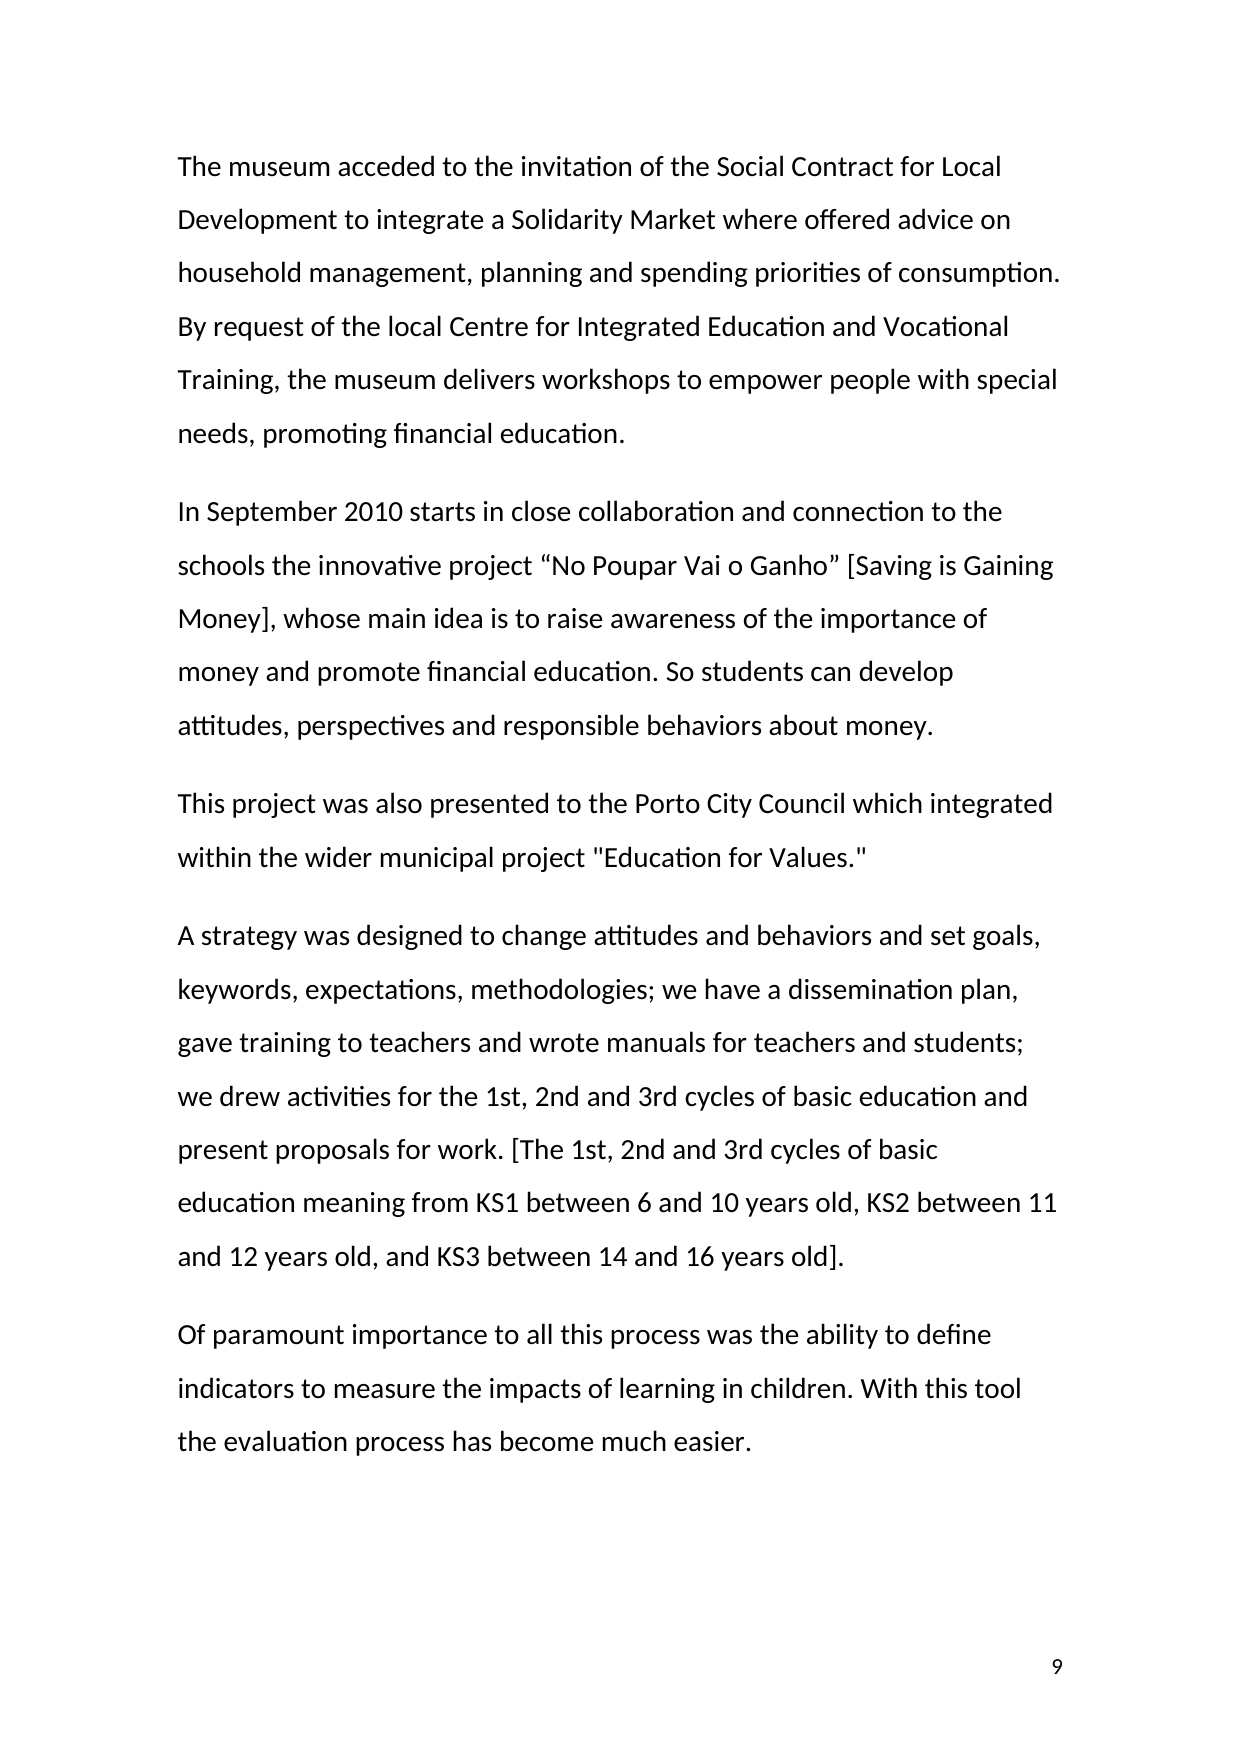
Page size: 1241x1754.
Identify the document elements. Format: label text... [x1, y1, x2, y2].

text The museum acceded to the invitation of the Social Contract for Local Development to integrate a Solidarity Market where offered advice on household management, planning and spending priorities of consumption. By request of the local Centre for Integrated Education and Vocational Training, the museum delivers workshops to empower people with special needs, promoting financial education. [177, 148, 1063, 450]
text A strategy was designed to change attitudes and behaviors and set goals, keywords, expectations, methodologies; we have a dissemination plan, gave training to teachers and wrote manuals for teachers and students; we drew activities for the 1st, 2nd and 3rd cycles of basic education and present proposals for work. [The 1st, 2nd and 3rd cycles of basic education meaning from KS1 between 6 and 10 years old, KS2 between 11 and 12 years old, and KS3 between 14 and 16 years old]. [177, 917, 1063, 1273]
text In September 2010 starts in close collaboration and connection to the schools the innovative project “No Poupar Vai o Ganho” [Saving is Gaining Money], whose main idea is to raise awareness of the importance of money and promote financial education. So students can develop attitudes, perspectives and responsible behaviors about money. [177, 493, 1063, 743]
text This project was also presented to the Porto City Council which integrated within the wider municipal project "Education for Values." [177, 785, 1063, 874]
text Of paramount importance to all this process was the ability to define indicators to measure the impacts of learning in children. With this tool the evaluation process has become much easier. [177, 1316, 1063, 1459]
